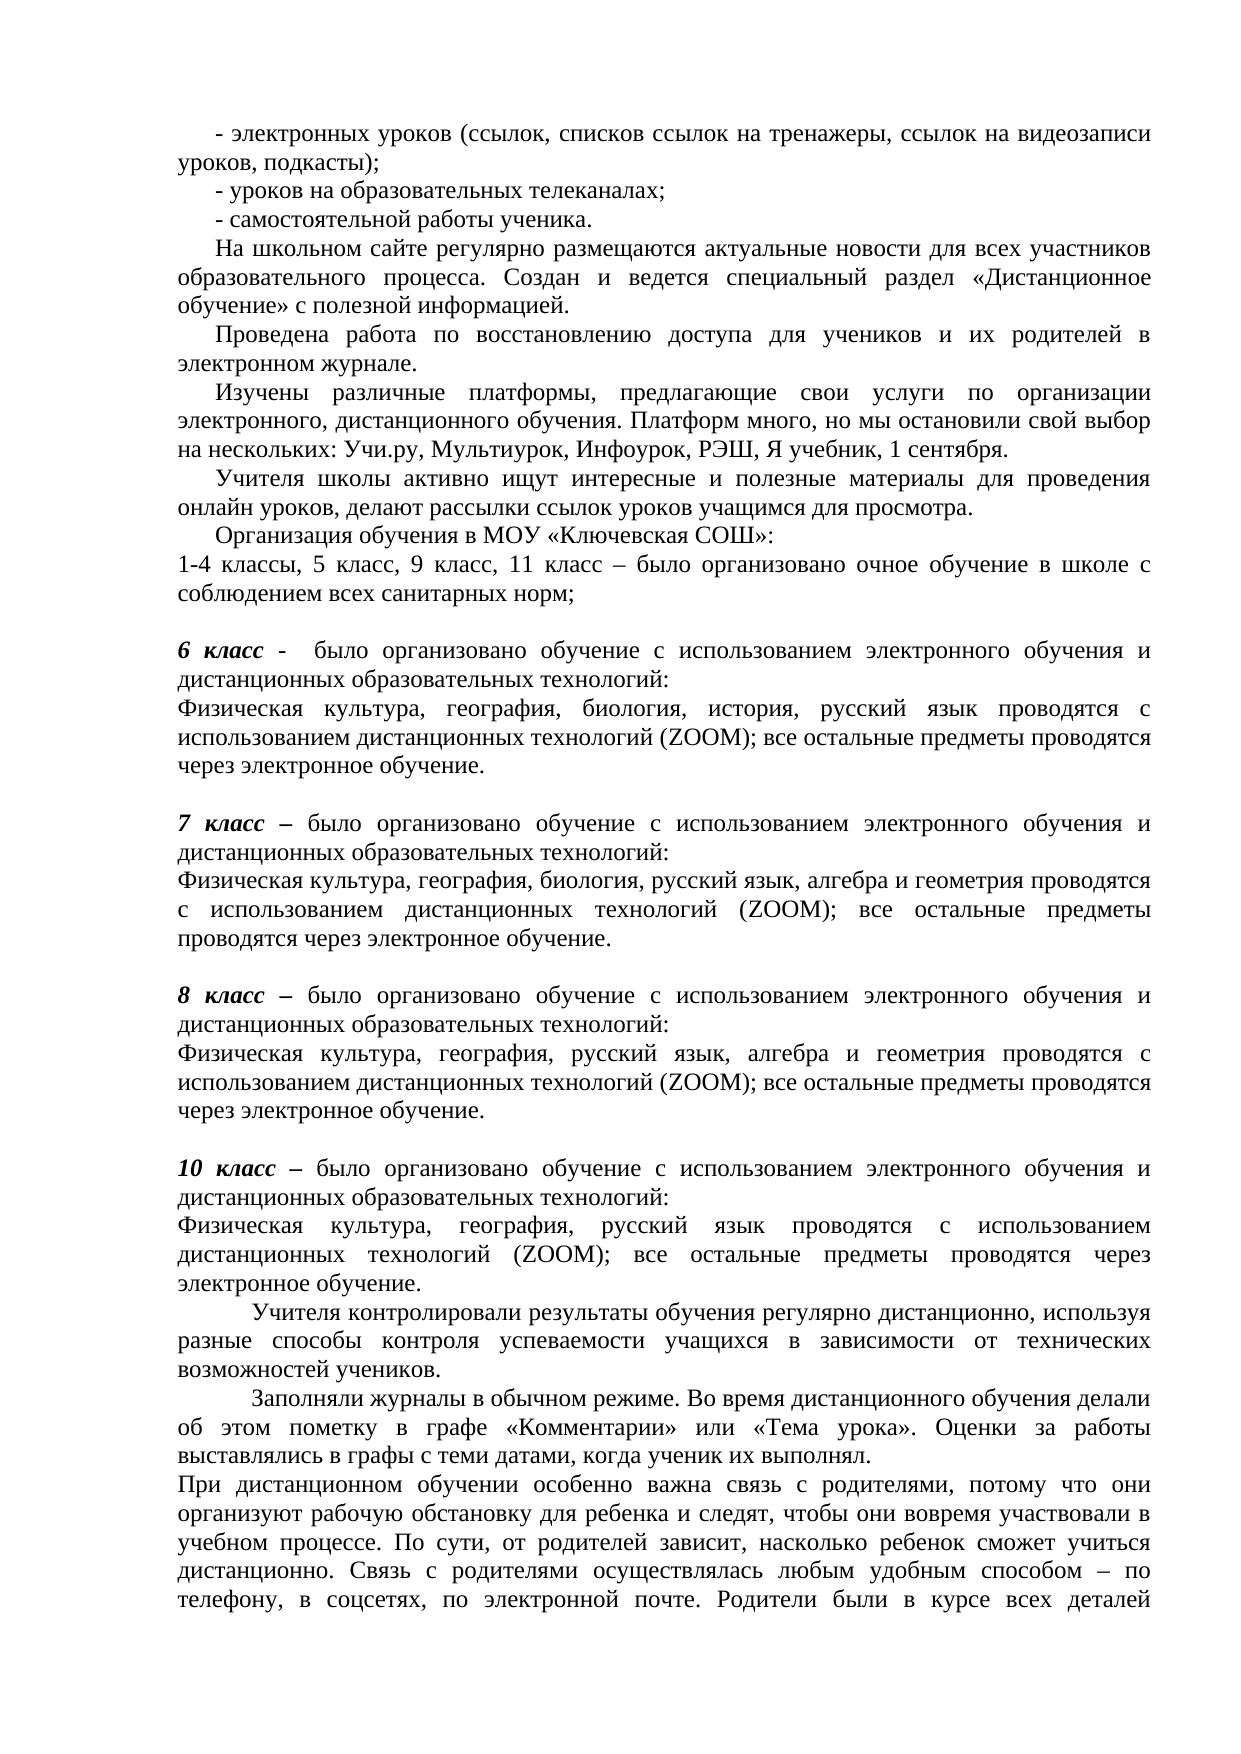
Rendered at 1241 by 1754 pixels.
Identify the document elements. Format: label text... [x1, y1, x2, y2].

text Проведена работа по восстановлению доступа для учеников и их родителей в электронном журнале. [177, 319, 1152, 377]
text - электронных уроков (ссылок, списков ссылок на тренажеры, ссылок на видеозаписи уроков, подкасты); [177, 118, 1152, 176]
text На школьном сайте регулярно размещаются актуальные новости для всех участников образовательного процесса. Создан и ведется специальный раздел «Дистанционное обучение» с полезной информацией. [177, 233, 1152, 319]
text Организация обучения в МОУ «Ключевская СОШ»: [177, 521, 1152, 549]
text 1-4 классы, 5 класс, 9 класс, 11 класс – было организовано очное обучение в школе с соблюдением всех санитарных норм; [177, 549, 1152, 607]
text Заполняли журналы в обычном режиме. Во время дистанционного обучения делали об этом пометку в графе «Комментарии» или «Тема урока». Оценки за работы выставлялись в графы с теми датами, когда ученик их выполнял. [177, 1383, 1152, 1469]
text Изучены различные платформы, предлагающие свои услуги по организации электронного, дистанционного обучения. Платформ много, но мы остановили свой выбор на нескольких: Учи.ру, Мультиурок, Инфоурок, РЭШ, Я учебник, 1 сентября. [177, 377, 1152, 463]
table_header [177, 1469, 1152, 1613]
text - уроков на образовательных телеканалах; [177, 176, 1152, 204]
text 8 класс – было организовано обучение с использованием электронного обучения и дистанционных образовательных технологий: [177, 981, 1152, 1038]
text Физическая культура, география, русский язык, алгебра и геометрия проводятся с использованием дистанционных технологий (ZOOM); все остальные предметы проводятся через электронное обучение. [177, 1038, 1152, 1124]
text Физическая культура, география, русский язык проводятся с использованием дистанционных технологий (ZOOM); все остальные предметы проводятся через электронное обучение. [177, 1211, 1152, 1297]
text Учителя школы активно ищут интересные и полезные материалы для проведения онлайн уроков, делают рассылки ссылок уроков учащимся для просмотра. [177, 463, 1152, 521]
text 6 класс - было организовано обучение с использованием электронного обучения и дистанционных образовательных технологий: [177, 636, 1152, 693]
text Физическая культура, география, биология, русский язык, алгебра и геометрия проводятся с использованием дистанционных технологий (ZOOM); все остальные предметы проводятся через электронное обучение. [177, 866, 1152, 952]
text 10 класс – было организовано обучение с использованием электронного обучения и дистанционных образовательных технологий: [177, 1153, 1152, 1211]
text - самостоятельной работы ученика. [177, 204, 1152, 233]
text 7 класс – было организовано обучение с использованием электронного обучения и дистанционных образовательных технологий: [177, 808, 1152, 866]
text Учителя контролировали результаты обучения регулярно дистанционно, используя разные способы контроля успеваемости учащихся в зависимости от технических возможностей учеников. [177, 1297, 1152, 1383]
text Физическая культура, география, биология, история, русский язык проводятся с использованием дистанционных технологий (ZOOM); все остальные предметы проводятся через электронное обучение. [177, 693, 1152, 779]
